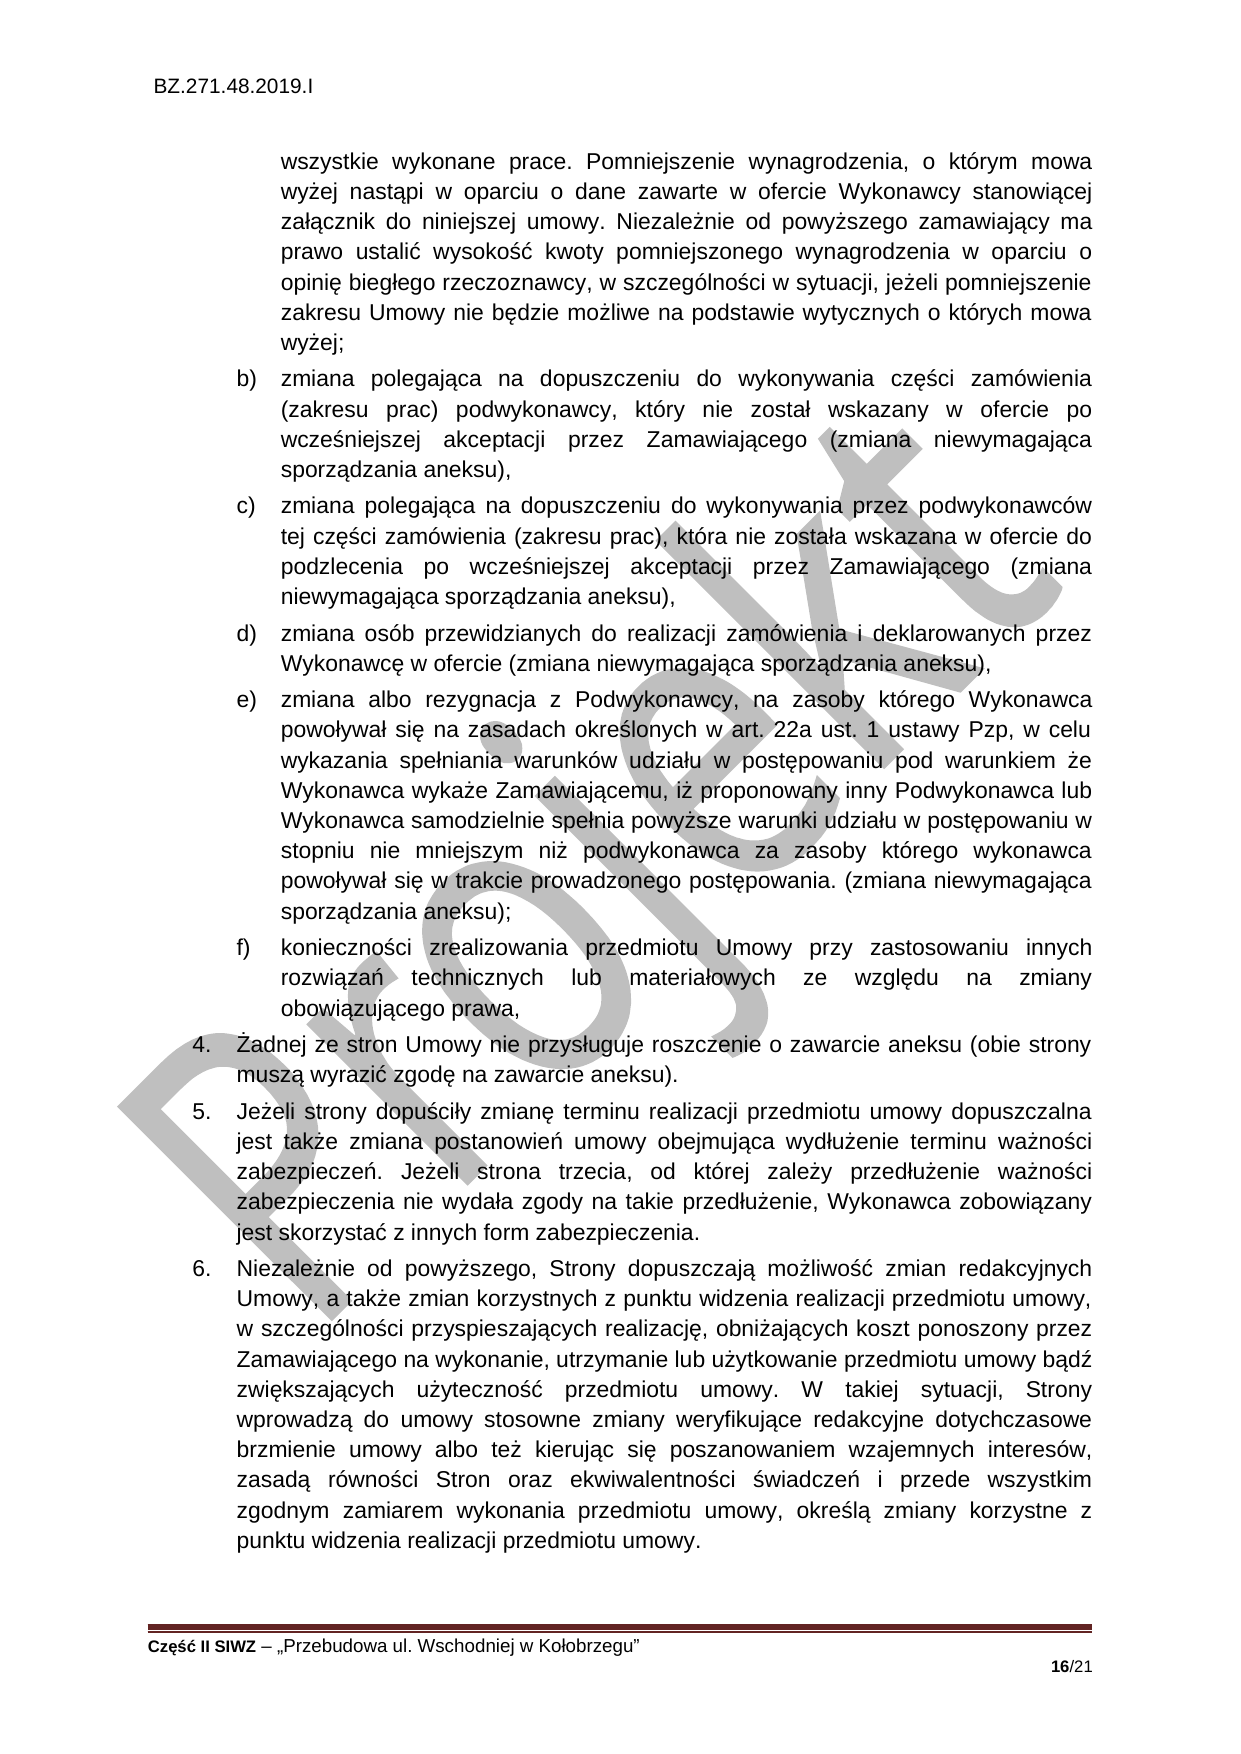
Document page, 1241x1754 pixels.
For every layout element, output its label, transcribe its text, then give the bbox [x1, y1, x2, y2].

list zmiana polegająca na dopuszczeniu do wykonywania przez podwykonawców tej części zamówienia (zakresu prac), która nie została wskazana w ofercie do podzlecenia po wcześniejszej akceptacji przez Zamawiającego (zmiana niewymagająca sporządzania aneksu), [236, 492, 1092, 609]
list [236, 148, 1092, 355]
list zmiana albo rezygnacja z Podwykonawcy, na zasoby którego Wykonawca powoływał się na zasadach określonych w art. 22a ust. 1 ustawy Pzp, w celu wykazania spełniania warunków udziału w postępowaniu pod warunkiem że Wykonawca wykaże Zamawiającemu, iż proponowany inny Podwykonawca lub Wykonawca samodzielnie spełnia powyższe warunki udziału w postępowaniu w stopniu nie mniejszym niż podwykonawca za zasoby którego wykonawca powoływał się w trakcie prowadzonego postępowania. (zmiana niewymagająca sporządzania aneksu); [236, 686, 1092, 924]
list Żadnej ze stron Umowy nie przysługuje roszczenie o zawarcie aneksu (obie strony muszą wyrazić zgodę na zawarcie aneksu). [192, 1031, 1092, 1088]
list zmiana polegająca na dopuszczeniu do wykonywania części zamówienia (zakresu prac) podwykonawcy, który nie został wskazany w ofercie po wcześniejszej akceptacji przez Zamawiającego (zmiana niewymagająca sporządzania aneksu), [236, 365, 1092, 482]
list zmiana osób przewidzianych do realizacji zamówienia i deklarowanych przez Wykonawcę w ofercie (zmiana niewymagająca sporządzania aneksu), [236, 619, 1092, 676]
list Jeżeli strony dopuściły zmianę terminu realizacji przedmiotu umowy dopuszczalna jest także zmiana postanowień umowy obejmująca wydłużenie terminu ważności zabezpieczeń. Jeżeli strona trzecia, od której zależy przedłużenie ważności zabezpieczenia nie wydała zgody na takie przedłużenie, Wykonawca zobowiązany jest skorzystać z innych form zabezpieczenia. [192, 1098, 1092, 1245]
list Niezależnie od powyższego, Strony dopuszczają możliwość zmian redakcyjnych Umowy, a także zmian korzystnych z punktu widzenia realizacji przedmiotu umowy, w szczególności przyspieszających realizację, obniżających koszt ponoszony przez Zamawiającego na wykonanie, utrzymanie lub użytkowanie przedmiotu umowy bądź zwiększających użyteczność przedmiotu umowy. W takiej sytuacji, Strony wprowadzą do umowy stosowne zmiany weryfikujące redakcyjne dotychczasowe brzmienie umowy albo też kierując się poszanowaniem wzajemnych interesów, zasadą równości Stron oraz ekwiwalentności świadczeń i przede wszystkim zgodnym zamiarem wykonania przedmiotu umowy, określą zmiany korzystne z punktu widzenia realizacji przedmiotu umowy. [192, 1255, 1092, 1553]
list konieczności zrealizowania przedmiotu Umowy przy zastosowaniu innych rozwiązań technicznych lub materiałowych ze względu na zmiany obowiązującego prawa, [236, 934, 1092, 1021]
